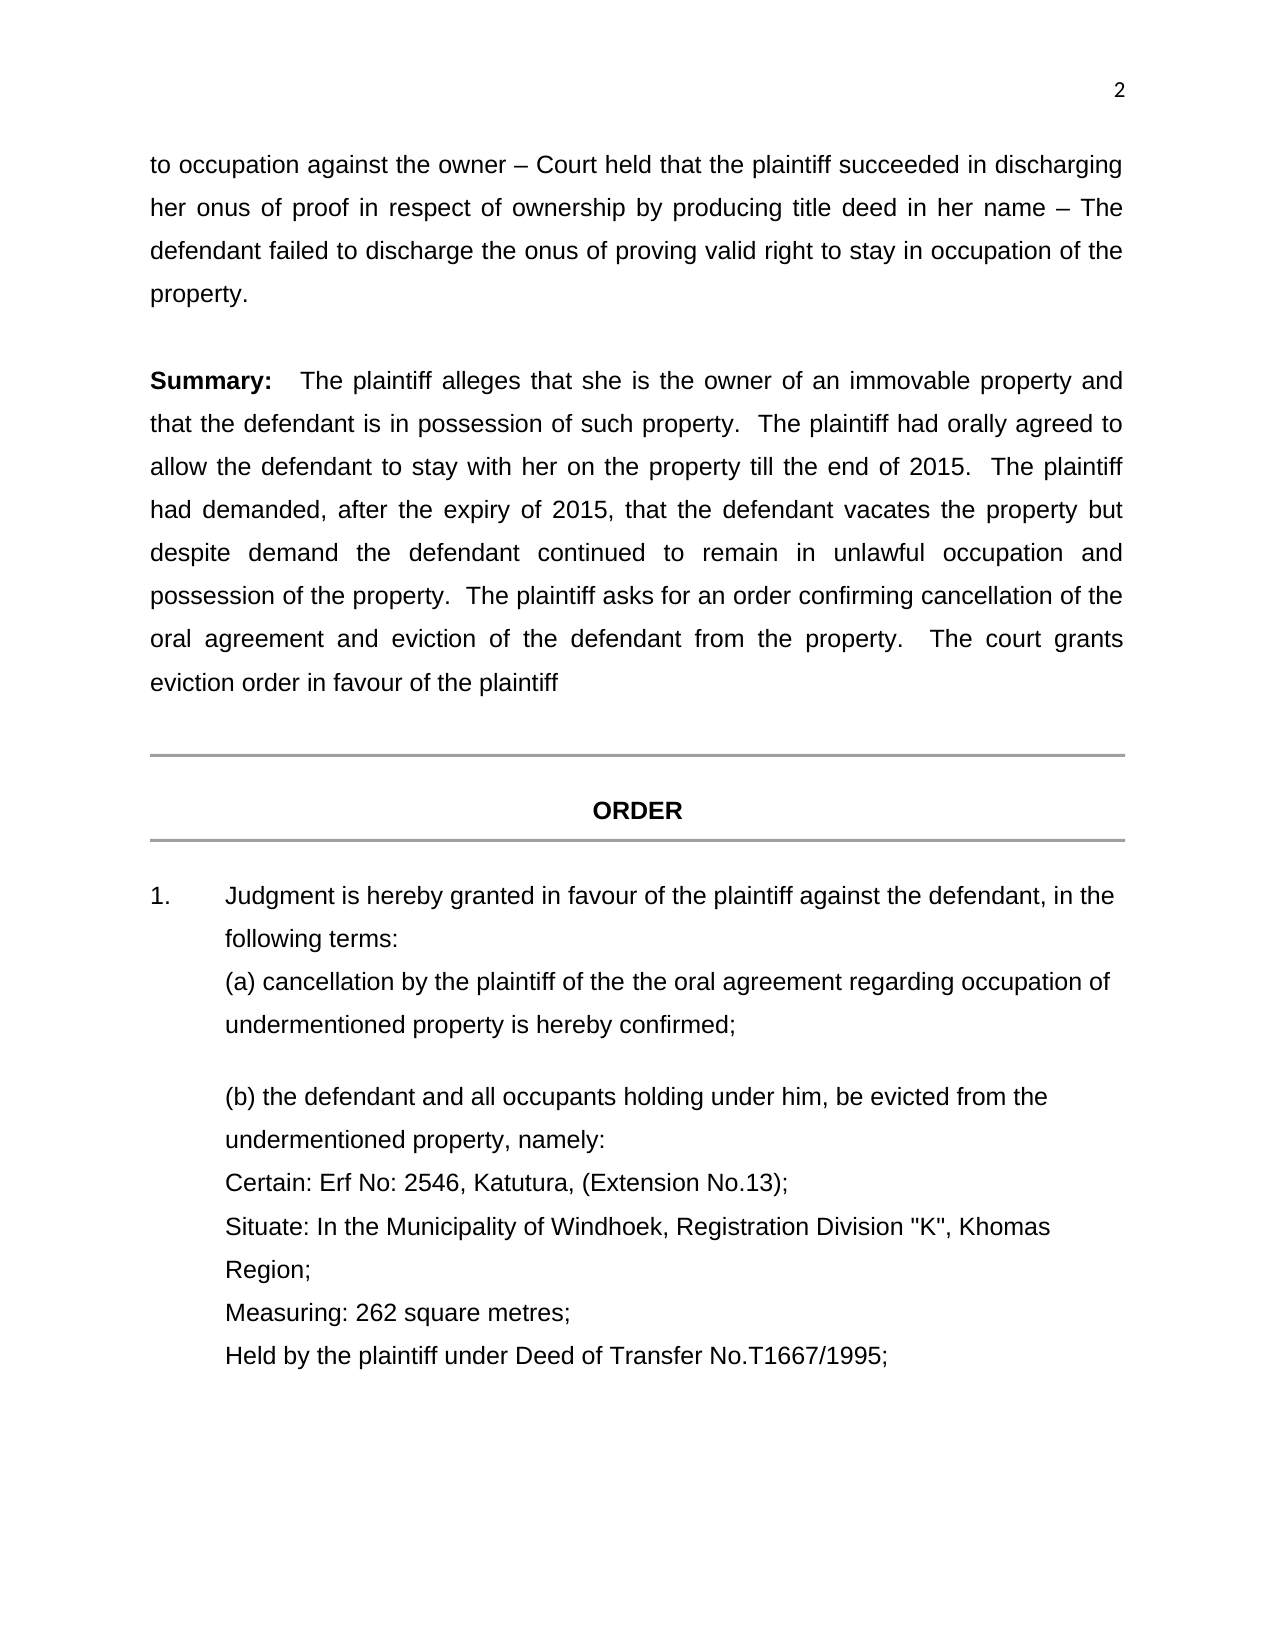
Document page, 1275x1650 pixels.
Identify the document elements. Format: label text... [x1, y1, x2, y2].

text ORDER [150, 796, 1125, 824]
text 1. Judgment is hereby granted in favour of the plaintiff against the defendant, in the following terms: [150, 881, 1125, 953]
text Situate: In the Municipality of Windhoek, Registration Division "K", Khomas Region; [225, 1211, 1125, 1283]
text (b) the defendant and all occupants holding under him, be evicted from the undermentioned property, namely: [225, 1082, 1125, 1154]
text Certain: Erf No: 2546, Katutura, (Extension No.13); [150, 1168, 1125, 1197]
text (a) cancellation by the plaintiff of the the oral agreement regarding occupation of undermentioned property is hereby confirmed; [225, 967, 1125, 1039]
text Held by the plaintiff under Deed of Transfer No.T1667/1995; [150, 1341, 1125, 1369]
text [150, 150, 1125, 308]
text Summary: The plaintiff alleges that she is the owner of an immovable property and that the defendant is in possession of such property. The plaintiff had orally agreed to allow the defendant to stay with her on the property till the end of 2015. The plaintiff had demanded, after the expiry of 2015, that the defendant vacates the property but despite demand the defendant continued to remain in unlawful occupation and possession of the property. The plaintiff asks for an order confirming cancellation of the oral agreement and eviction of the defendant from the property. The court grants eviction order in favour of the plaintiff [150, 366, 1125, 696]
text Measuring: 262 square metres; [150, 1298, 1125, 1326]
